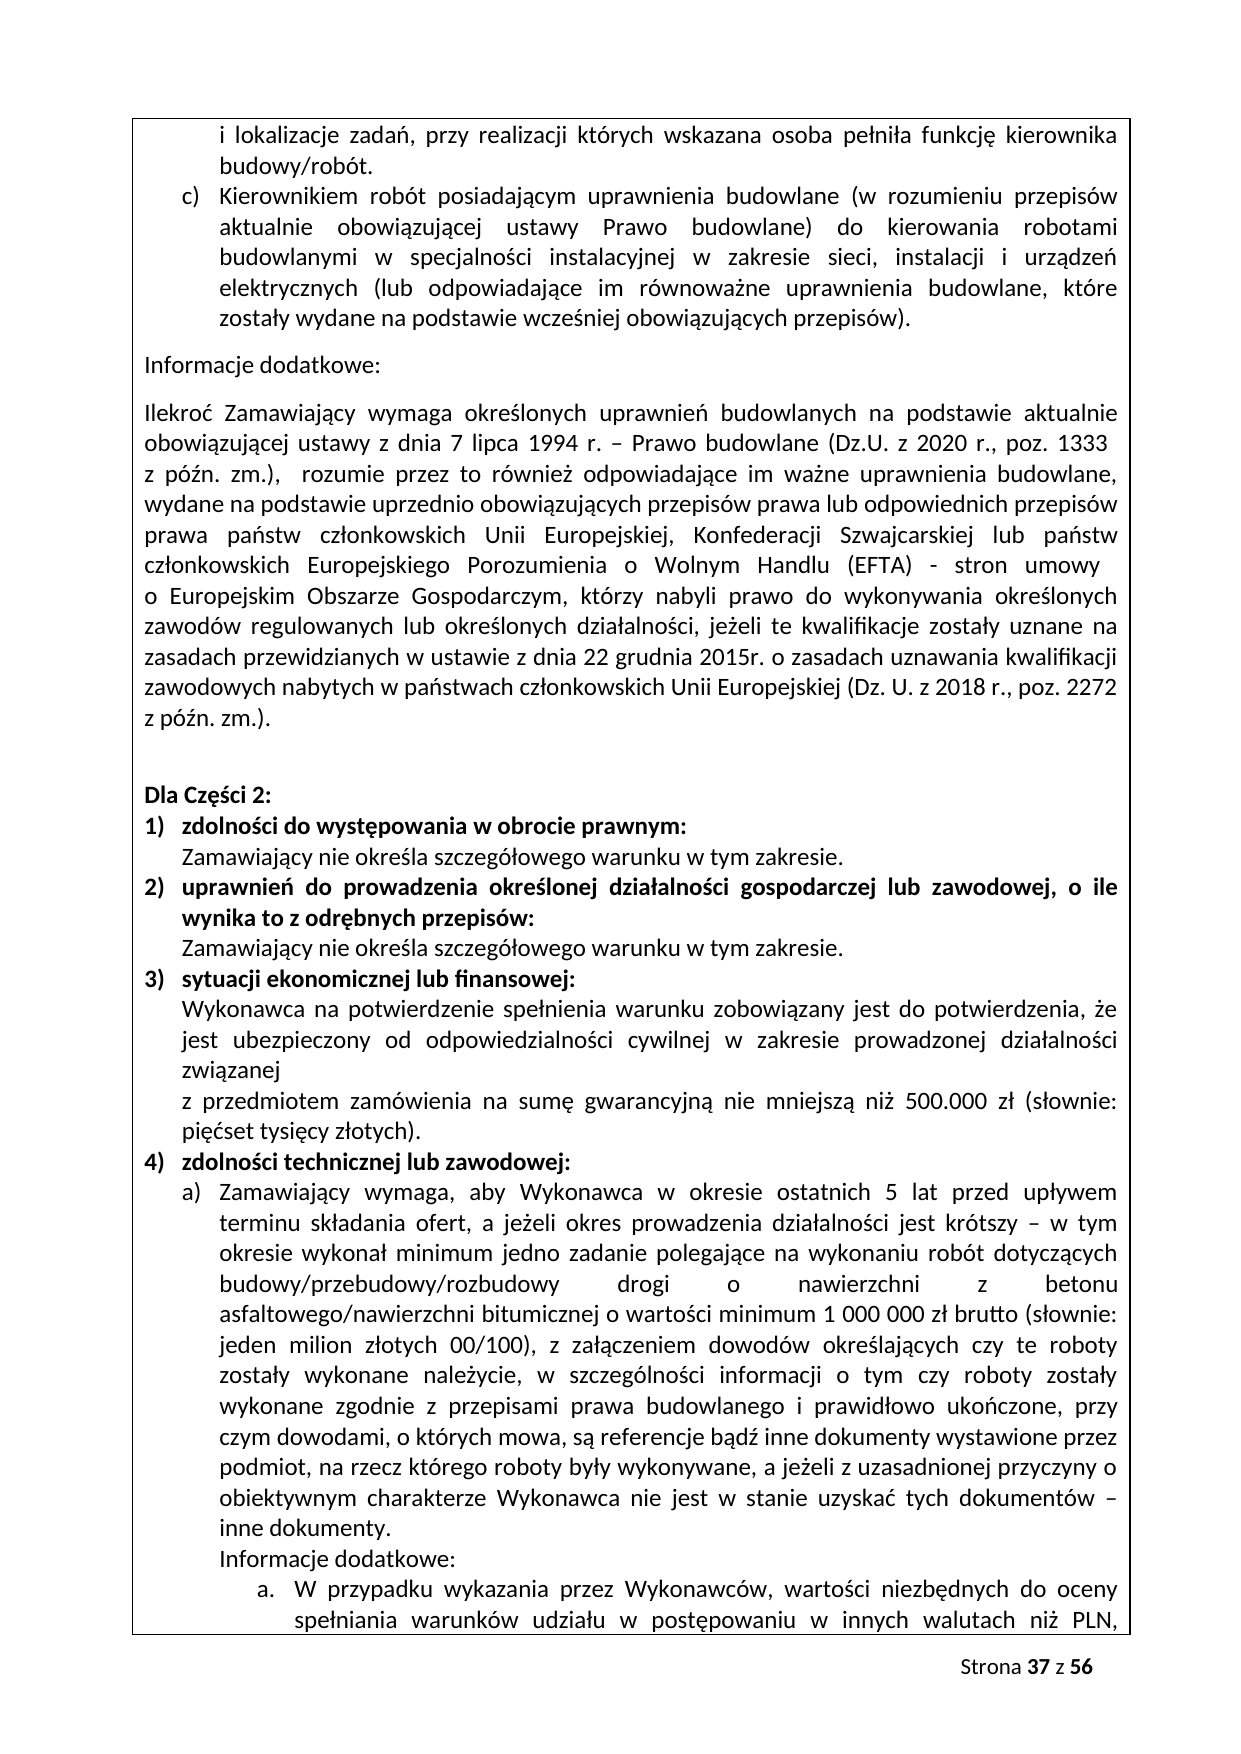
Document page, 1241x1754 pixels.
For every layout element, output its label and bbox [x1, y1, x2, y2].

table_cell [133, 119, 1129, 1634]
